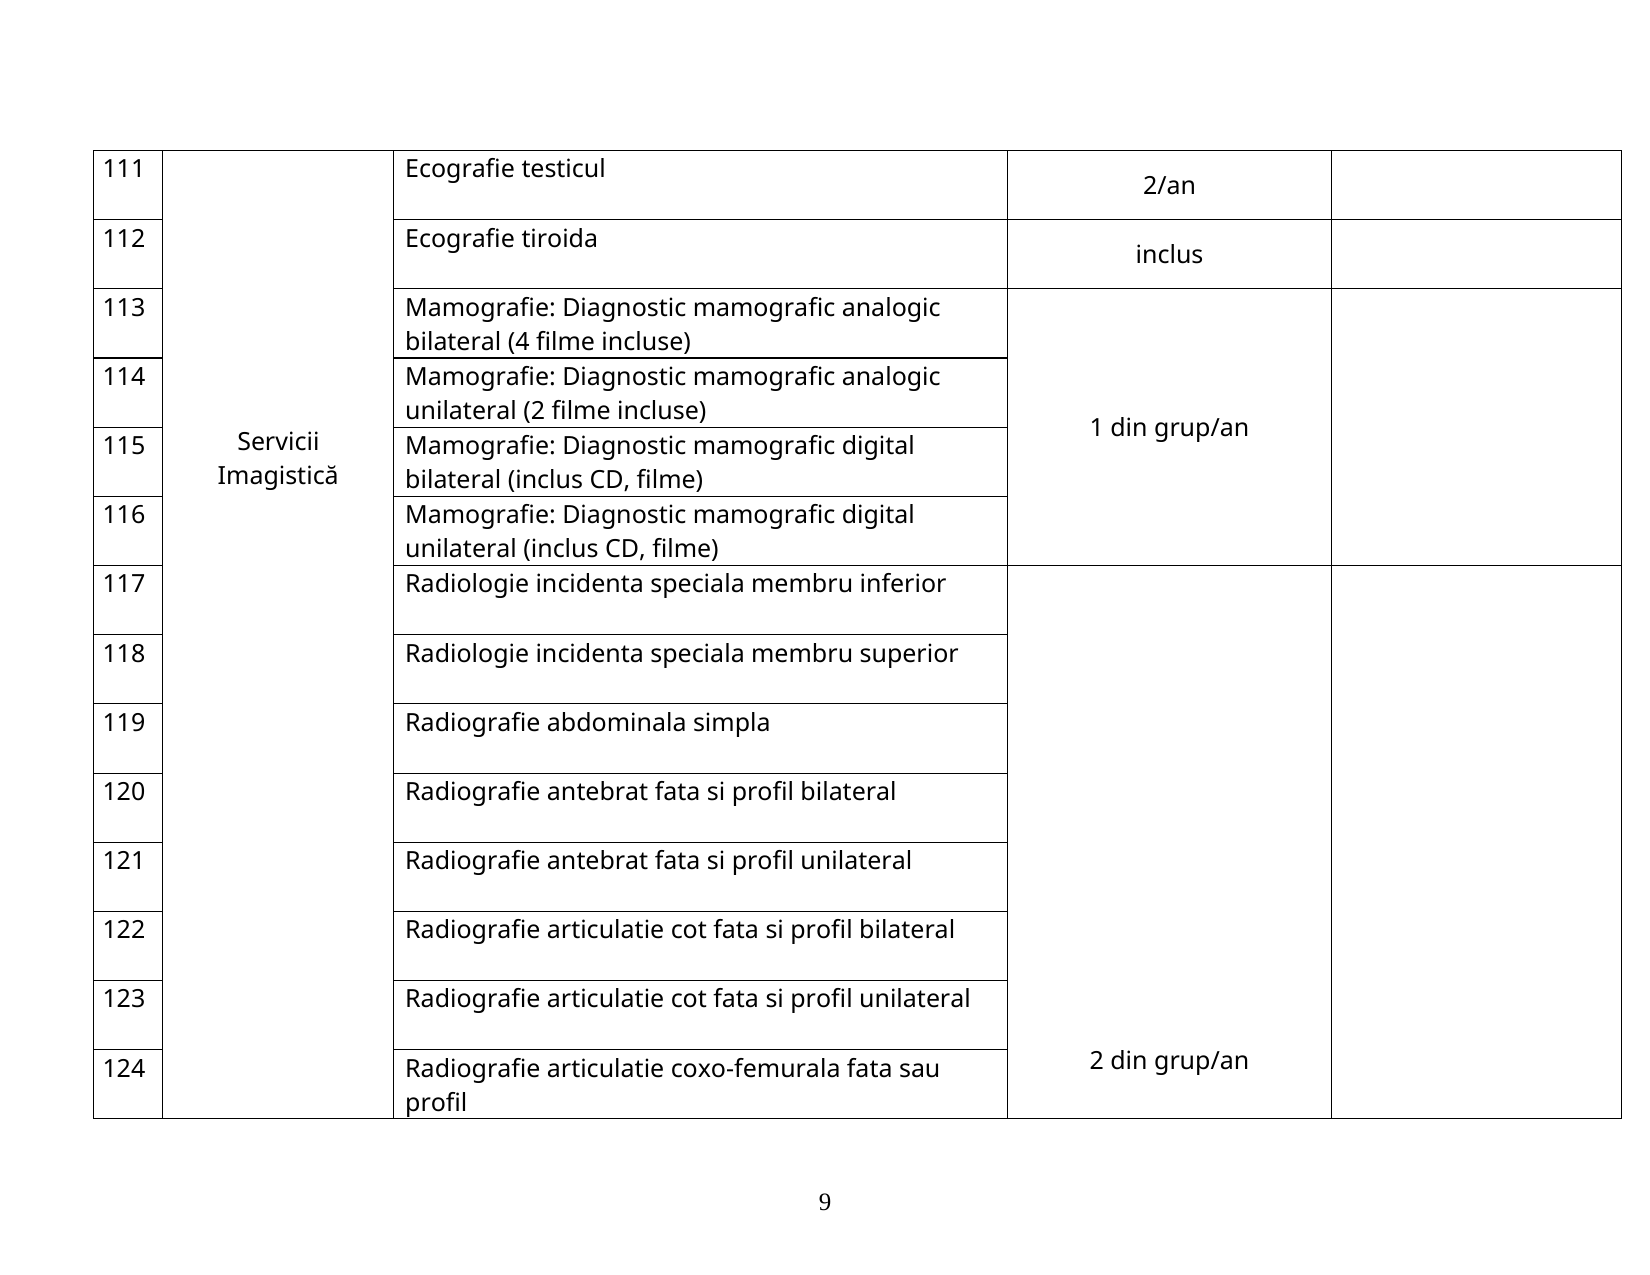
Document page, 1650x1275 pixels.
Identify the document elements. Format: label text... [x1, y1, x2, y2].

table_cell [94, 220, 162, 288]
table_cell [94, 981, 162, 1049]
table_cell [94, 912, 162, 980]
table_cell [1332, 289, 1621, 565]
table_cell [94, 289, 162, 357]
table_cell [1332, 151, 1621, 219]
table_cell [94, 635, 162, 703]
table_cell Radiografie antebrat fata si profil bilateral [394, 774, 1007, 842]
table_cell 2/an [1008, 151, 1331, 219]
table_cell Radiografie articulatie coxo-femurala fata sau profil [394, 1050, 1007, 1118]
table_cell Ecografie tiroida [394, 220, 1007, 288]
table_cell Radiologie incidenta speciala membru inferior [394, 566, 1007, 634]
table_cell [1332, 220, 1621, 288]
table_cell 2 din grup/an 2 din grup/an 2 din grup/an 2 din grup/an [1008, 566, 1331, 1118]
table_cell [94, 774, 162, 842]
table_cell Radiografie abdominala simpla [394, 704, 1007, 772]
table_cell Radiografie antebrat fata si profil unilateral [394, 843, 1007, 911]
table_cell Mamografie: Diagnostic mamografic digital bilateral (inclus CD, filme) [394, 428, 1007, 496]
table_cell Radiografie articulatie cot fata si profil unilateral [394, 981, 1007, 1049]
table_cell Mamografie: Diagnostic mamografic analogic unilateral (2 filme incluse) [394, 359, 1007, 427]
table_cell Radiografie articulatie cot fata si profil bilateral [394, 912, 1007, 980]
table_cell Ecografie testicul [394, 151, 1007, 219]
table_cell Radiologie incidenta speciala membru superior [394, 635, 1007, 703]
table_cell [94, 428, 162, 496]
table_cell [1332, 566, 1621, 1118]
table_cell [94, 704, 162, 772]
table_cell Mamografie: Diagnostic mamografic digital unilateral (inclus CD, filme) [394, 497, 1007, 565]
table_cell inclus [1008, 220, 1331, 288]
table_cell [94, 566, 162, 634]
table_cell [94, 497, 162, 565]
table_cell [94, 843, 162, 911]
table_cell 1 din grup/an [1008, 289, 1331, 565]
table_cell [94, 1050, 162, 1118]
table_cell [94, 359, 162, 427]
table_cell [94, 151, 162, 219]
table_cell Mamografie: Diagnostic mamografic analogic bilateral (4 filme incluse) [394, 289, 1007, 357]
